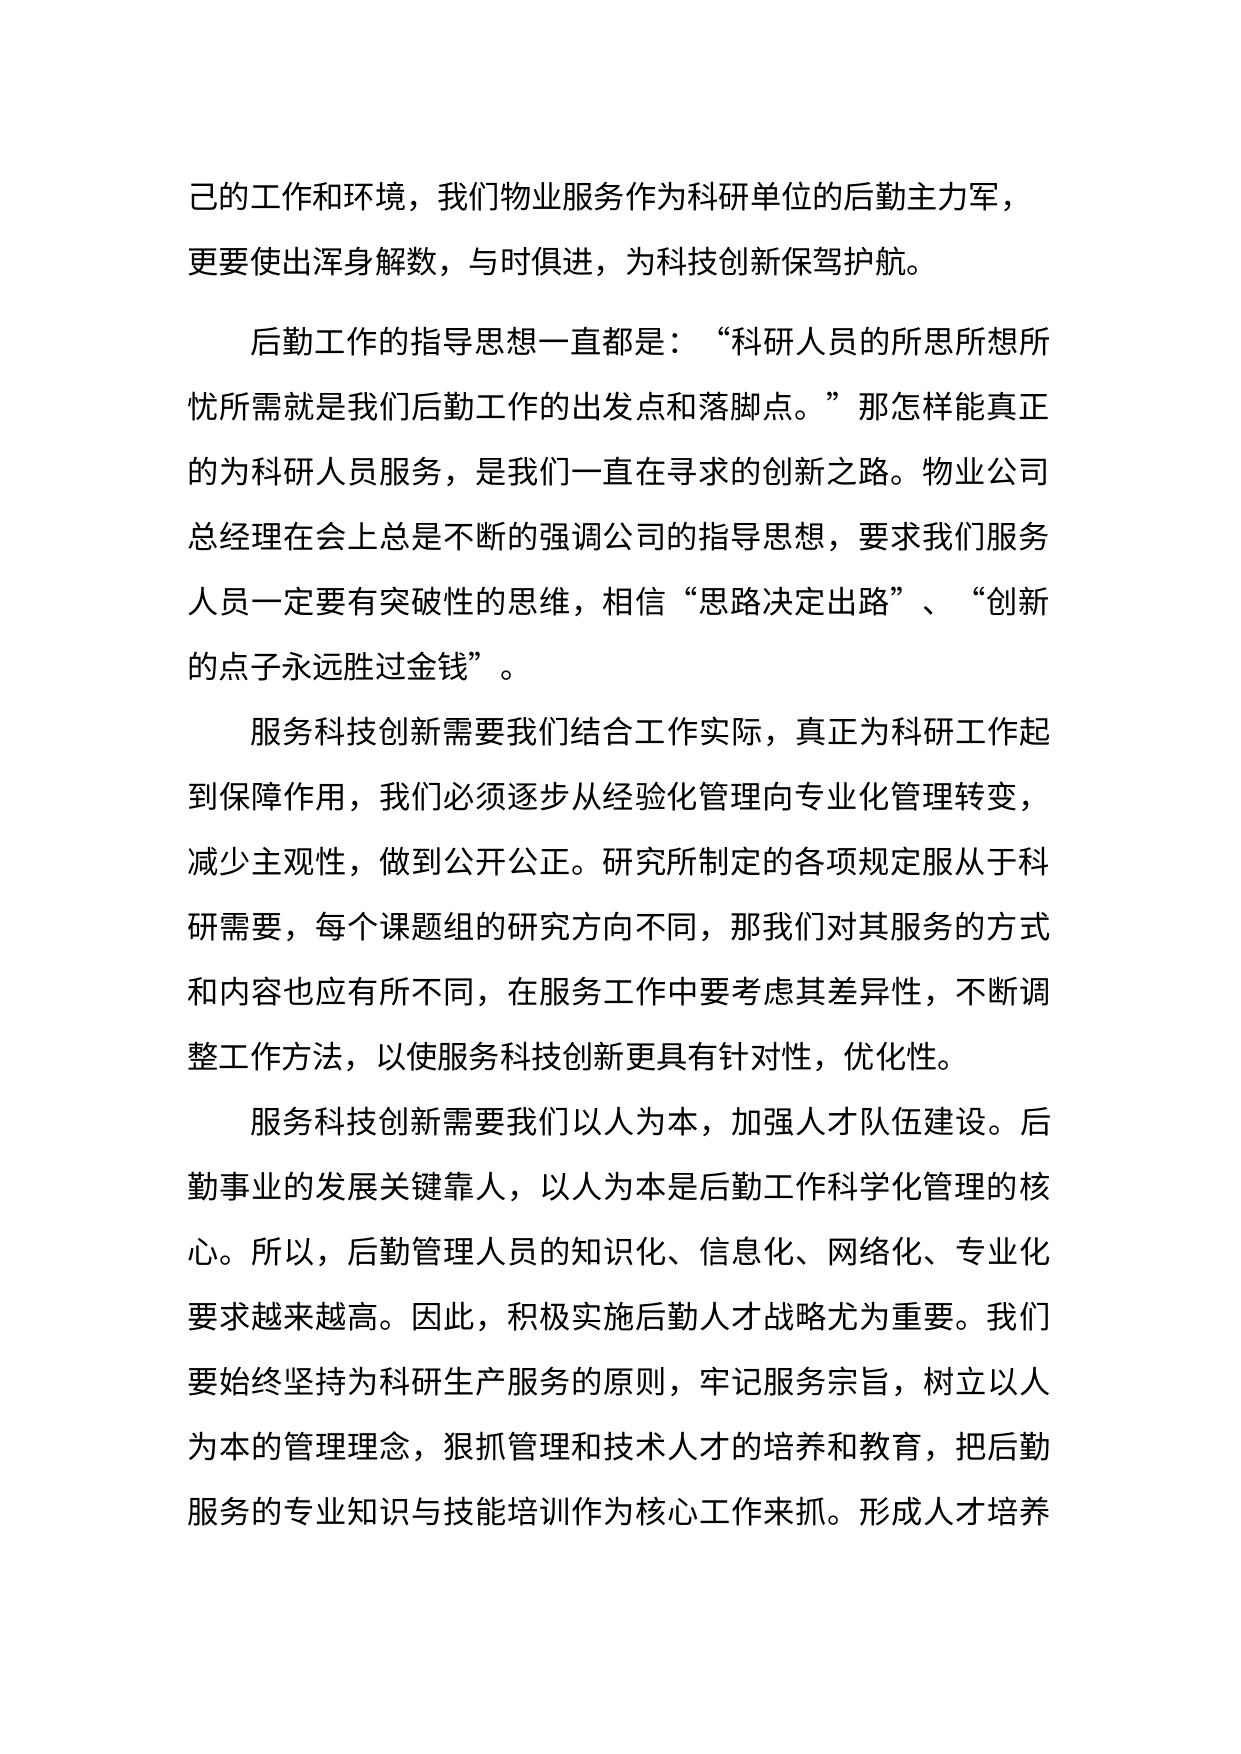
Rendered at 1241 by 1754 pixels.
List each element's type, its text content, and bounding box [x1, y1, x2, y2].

text 后勤工作的指导思想一直都是：“科研人员的所思所想所忧所需就是我们后勤工作的出发点和落脚点。”那怎样能真正的为科研人员服务，是我们一直在寻求的创新之路。物业公司总经理在会上总是不断的强调公司的指导思想，要求我们服务人员一定要有突破性的思维，相信“思路决定出路”、“创新的点子永远胜过金钱”。 [187, 308, 1053, 698]
text 服务科技创新需要我们结合工作实际，真正为科研工作起到保障作用，我们必须逐步从经验化管理向专业化管理转变，减少主观性，做到公开公正。研究所制定的各项规定服从于科研需要，每个课题组的研究方向不同，那我们对其服务的方式和内容也应有所不同，在服务工作中要考虑其差异性，不断调整工作方法，以使服务科技创新更具有针对性，优化性。 [187, 698, 1053, 1088]
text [187, 1088, 1053, 1543]
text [187, 162, 1053, 292]
